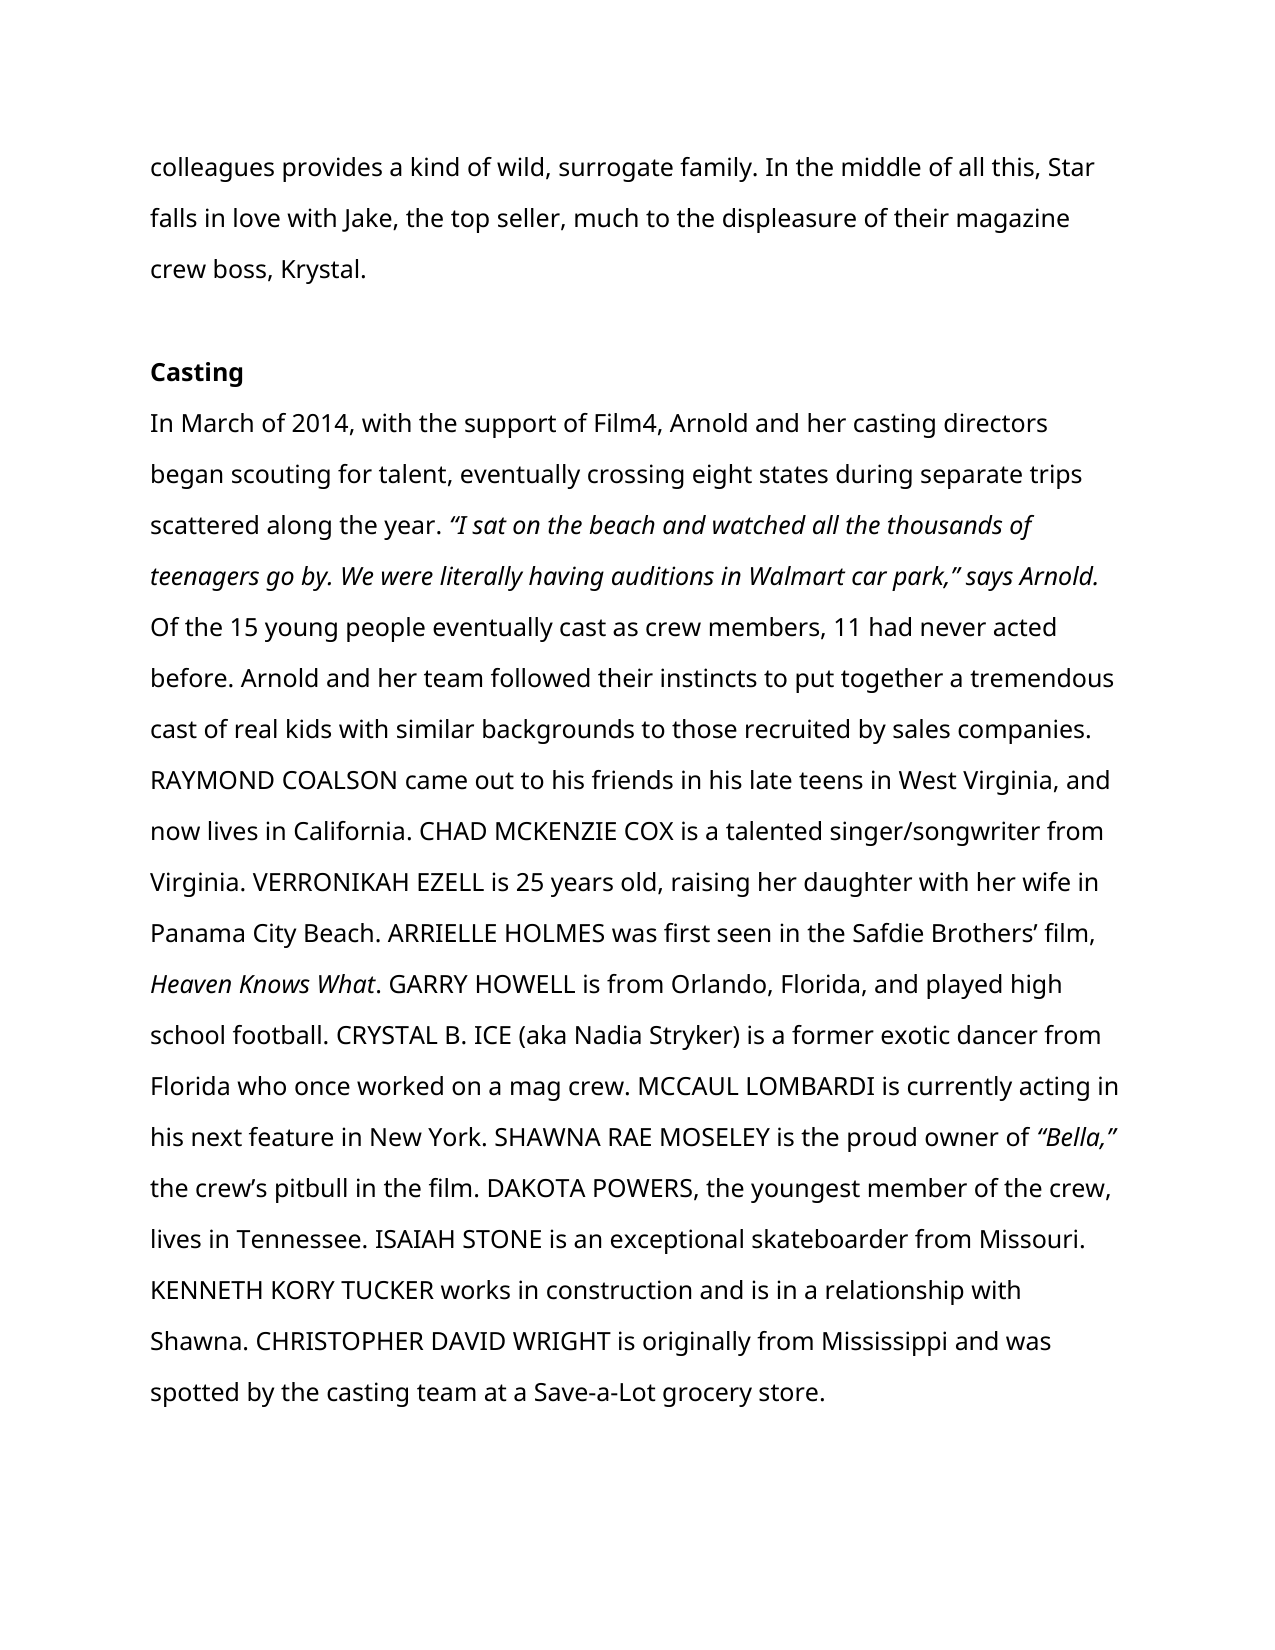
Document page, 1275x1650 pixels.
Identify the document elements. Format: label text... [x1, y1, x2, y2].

text In March of 2014, with the support of Film4, Arnold and her casting directors began scouting for talent, eventually crossing eight states during separate trips scattered along the year. “I sat on the beach and watched all the thousands of teenagers go by. We were literally having auditions in Walmart car park,” says Arnold. Of the 15 young people eventually cast as crew members, 11 had never acted before. Arnold and her team followed their instincts to put together a tremendous cast of real kids with similar backgrounds to those recruited by sales companies. RAYMOND COALSON came out to his friends in his late teens in West Virginia, and now lives in California. CHAD MCKENZIE COX is a talented singer/songwriter from Virginia. VERRONIKAH EZELL is 25 years old, raising her daughter with her wife in Panama City Beach. ARRIELLE HOLMES was first seen in the Safdie Brothers’ film, Heaven Knows What. GARRY HOWELL is from Orlando, Florida, and played high school football. CRYSTAL B. ICE (aka Nadia Stryker) is a former exotic dancer from Florida who once worked on a mag crew. MCCAUL LOMBARDI is currently acting in his next feature in New York. SHAWNA RAE MOSELEY is the proud owner of “Bella,” the crew’s pitbull in the film. DAKOTA POWERS, the youngest member of the crew, lives in Tennessee. ISAIAH STONE is an exceptional skateboarder from Missouri. KENNETH KORY TUCKER works in construction and is in a relationship with Shawna. CHRISTOPHER DAVID WRIGHT is originally from Mississippi and was spotted by the casting team at a Save-a-Lot grocery store. [150, 405, 1125, 1409]
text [150, 150, 1125, 286]
text Casting [150, 354, 1125, 388]
